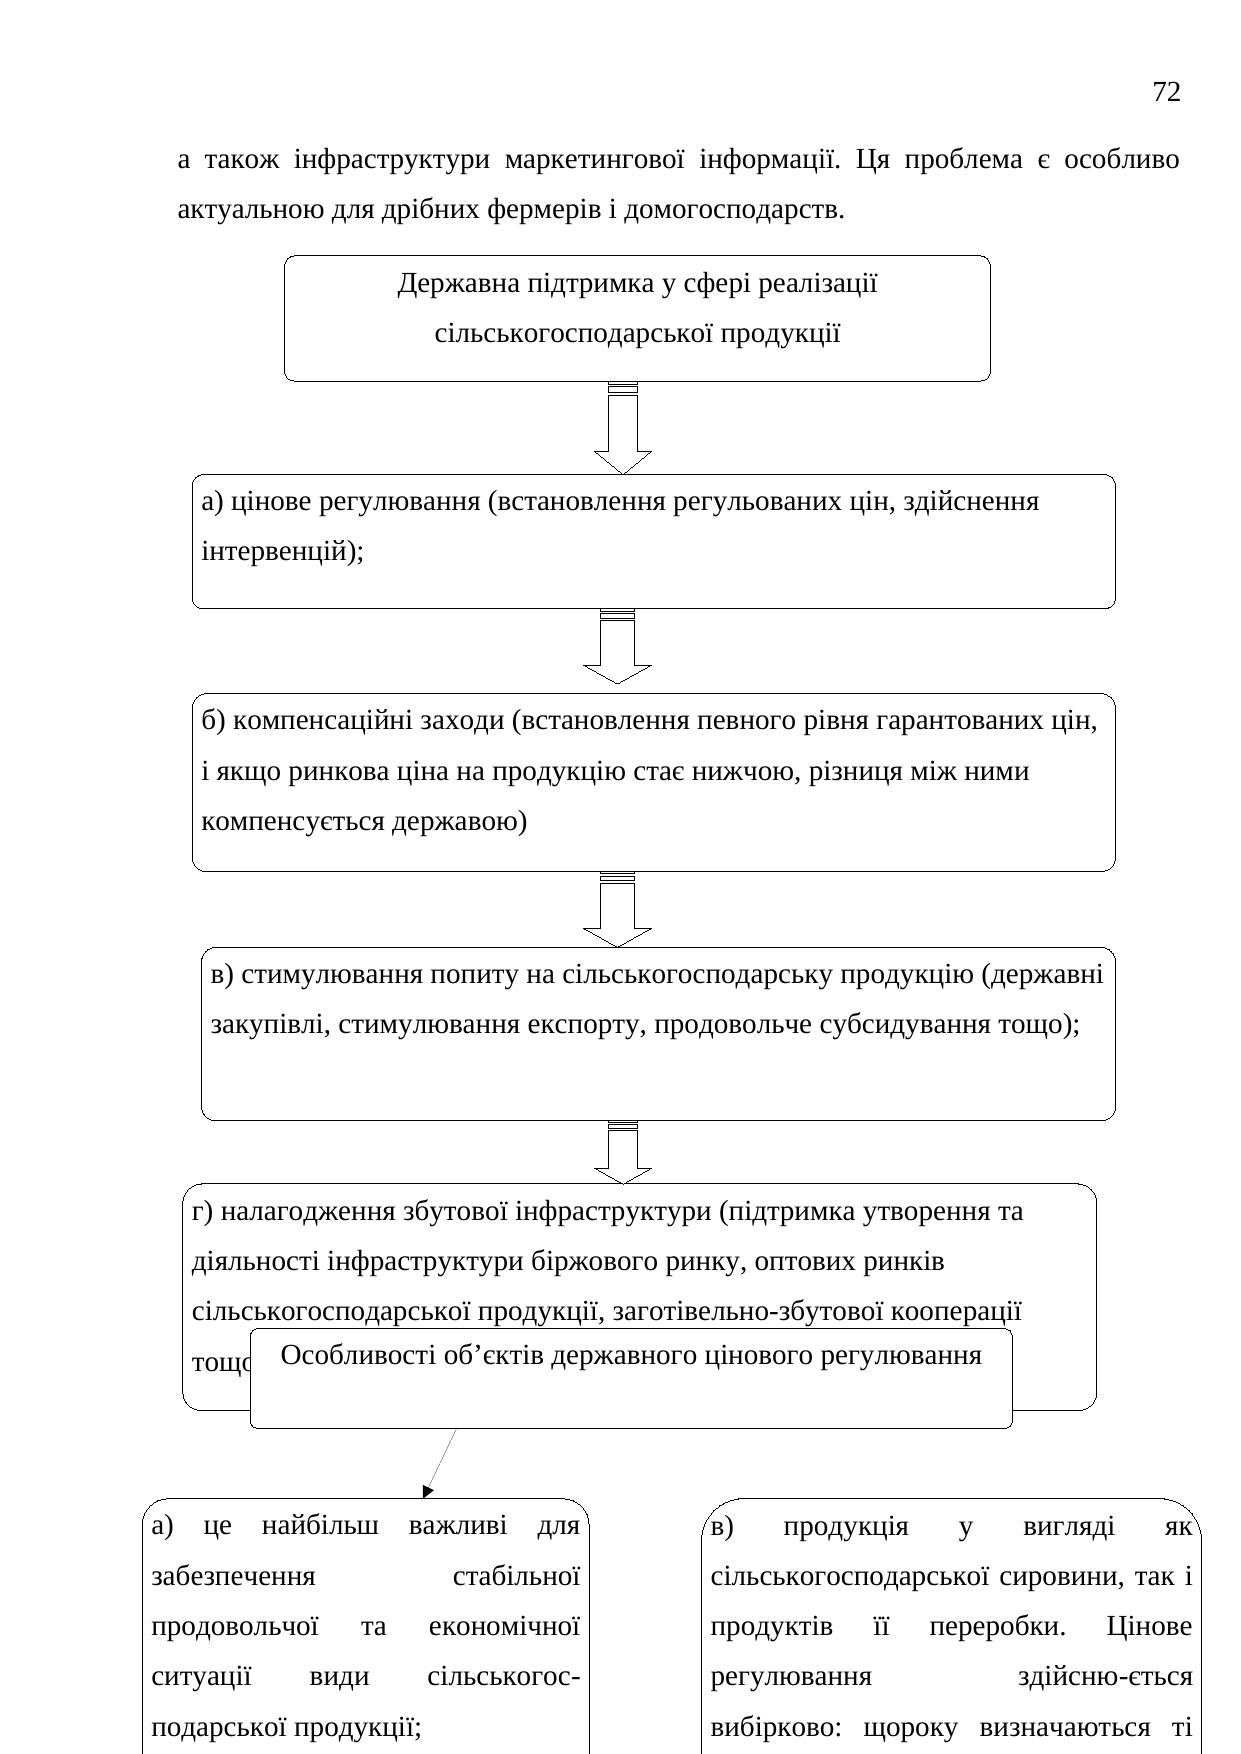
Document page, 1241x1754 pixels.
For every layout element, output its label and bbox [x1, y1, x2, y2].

text [177, 141, 1181, 225]
